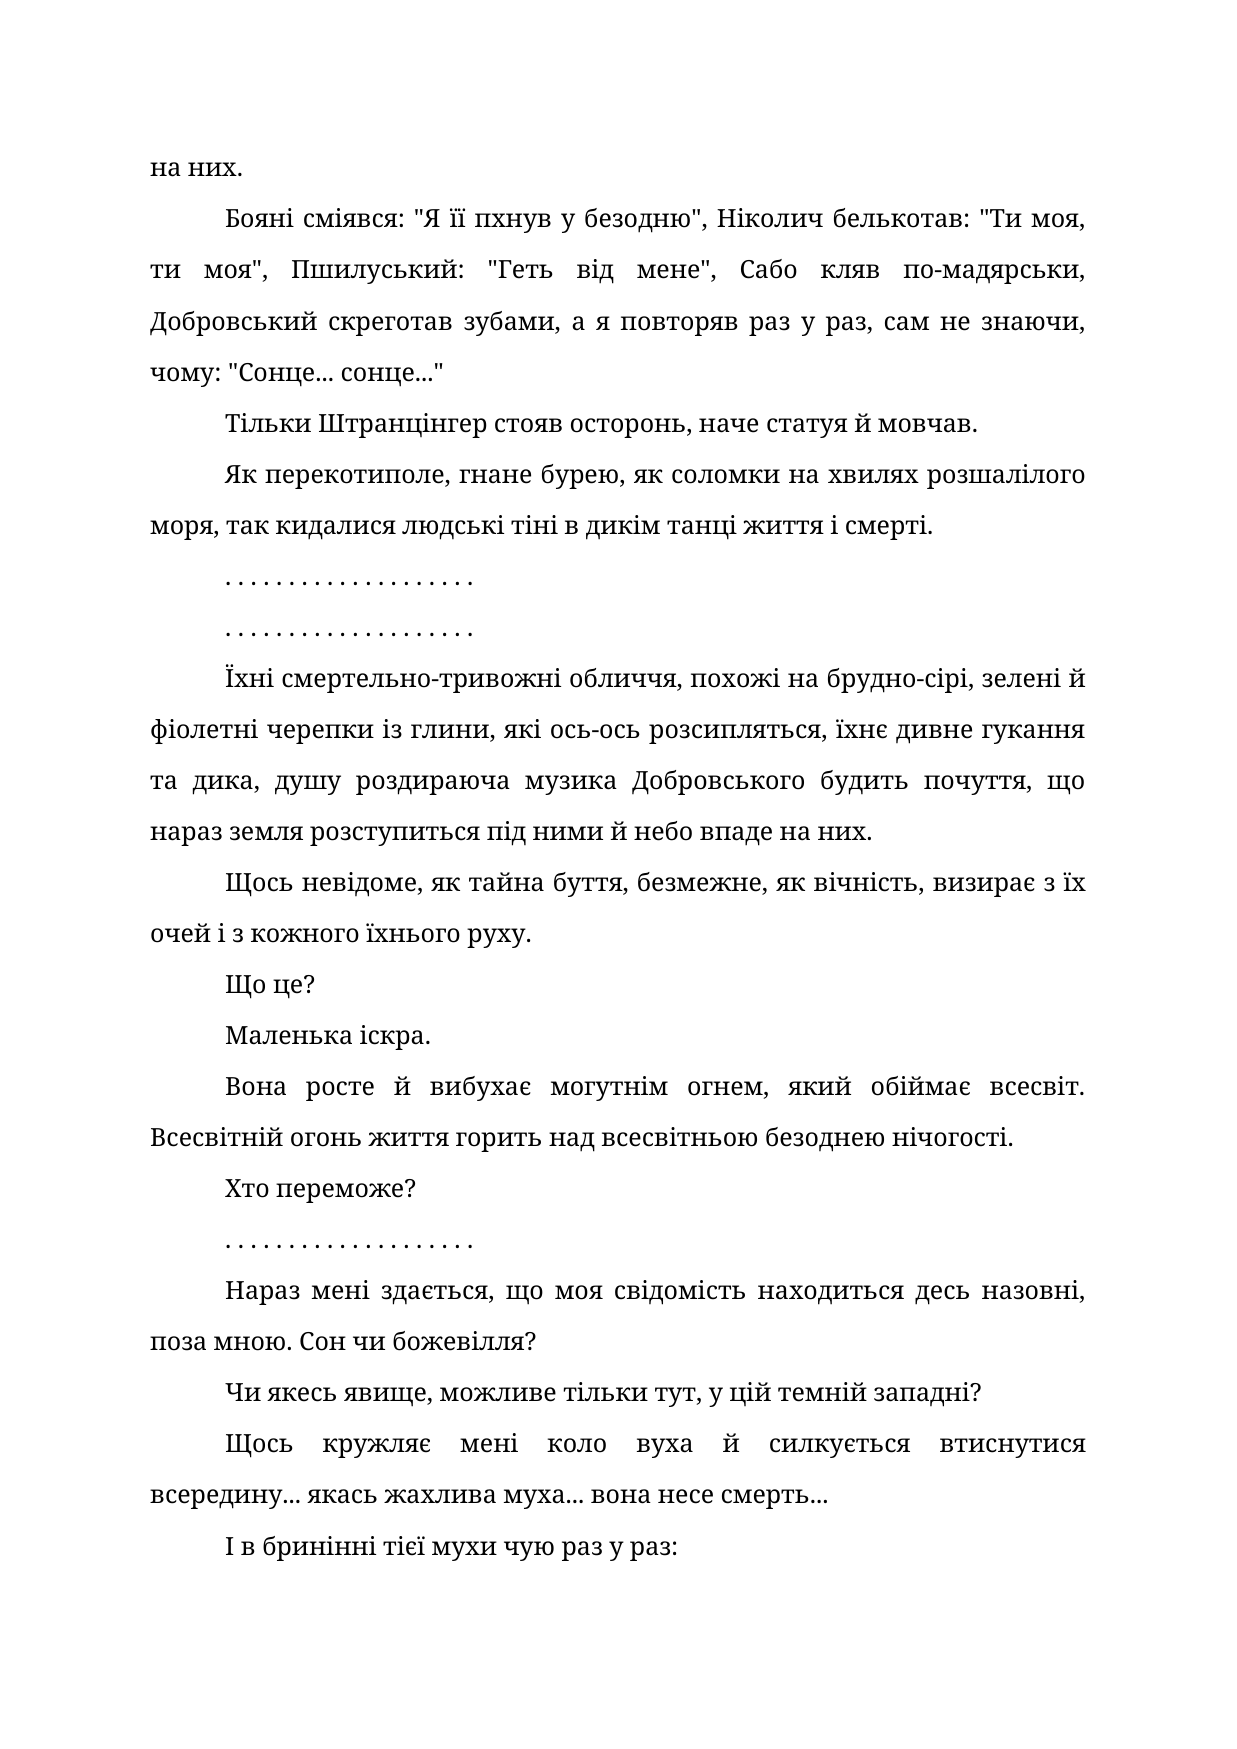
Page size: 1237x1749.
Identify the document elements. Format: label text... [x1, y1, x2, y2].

text Вона росте й вибухає могутнім огнем, який обіймає всесвіт. Всесвітній огонь життя горить над всесвітньою безоднею нічогості. [150, 1069, 1086, 1154]
text . . . . . . . . . . . . . . . . . . . . [150, 1222, 1086, 1256]
text Як перекотиполе, гнане бурею, як соломки на хвилях розшалілого моря, так кидалися людські тіні в дикім танці життя і смерті. [150, 456, 1086, 541]
text Щось кружляє мені коло вуха й силкується втиснутися всередину... якась жахлива муха... вона несе смерть... [150, 1426, 1086, 1511]
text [150, 150, 1086, 184]
text Що це? [150, 967, 1086, 1001]
text . . . . . . . . . . . . . . . . . . . . [150, 609, 1086, 643]
text Хто переможе? [150, 1171, 1086, 1205]
text І в бринінні тієї мухи чую раз у раз: [150, 1528, 1086, 1562]
text Щось невідоме, як тайна буття, безмежне, як вічність, визирає з їх очей і з кожного їхнього руху. [150, 864, 1086, 950]
text Чи якесь явище, можливе тільки тут, у цій темній западні? [150, 1375, 1086, 1409]
text Їхні смертельно-тривожні обличчя, похожі на брудно-сірі, зелені й фіолетні черепки із глини, які ось-ось розсипляться, їхнє дивне гукання та дика, душу роздираюча музика Добровського будить почуття, що нараз земля розступиться під ними й небо впаде на них. [150, 660, 1086, 848]
text Нараз мені здається, що моя свідомість находиться десь назовні, поза мною. Сон чи божевілля? [150, 1273, 1086, 1358]
text Маленька іскра. [150, 1018, 1086, 1052]
text Тільки Штранцінгер стояв осторонь, наче статуя й мовчав. [150, 405, 1086, 439]
text Бояні сміявся: "Я її пхнув у безодню", Ніколич белькотав: "Ти моя, ти моя", Пшилуський: "Геть від мене", Сабо кляв по-мадярськи, Добровський скреготав зубами, а я повторяв раз у раз, сам не знаючи, чому: "Сонце... сонце..." [150, 201, 1086, 388]
text . . . . . . . . . . . . . . . . . . . . [150, 558, 1086, 592]
